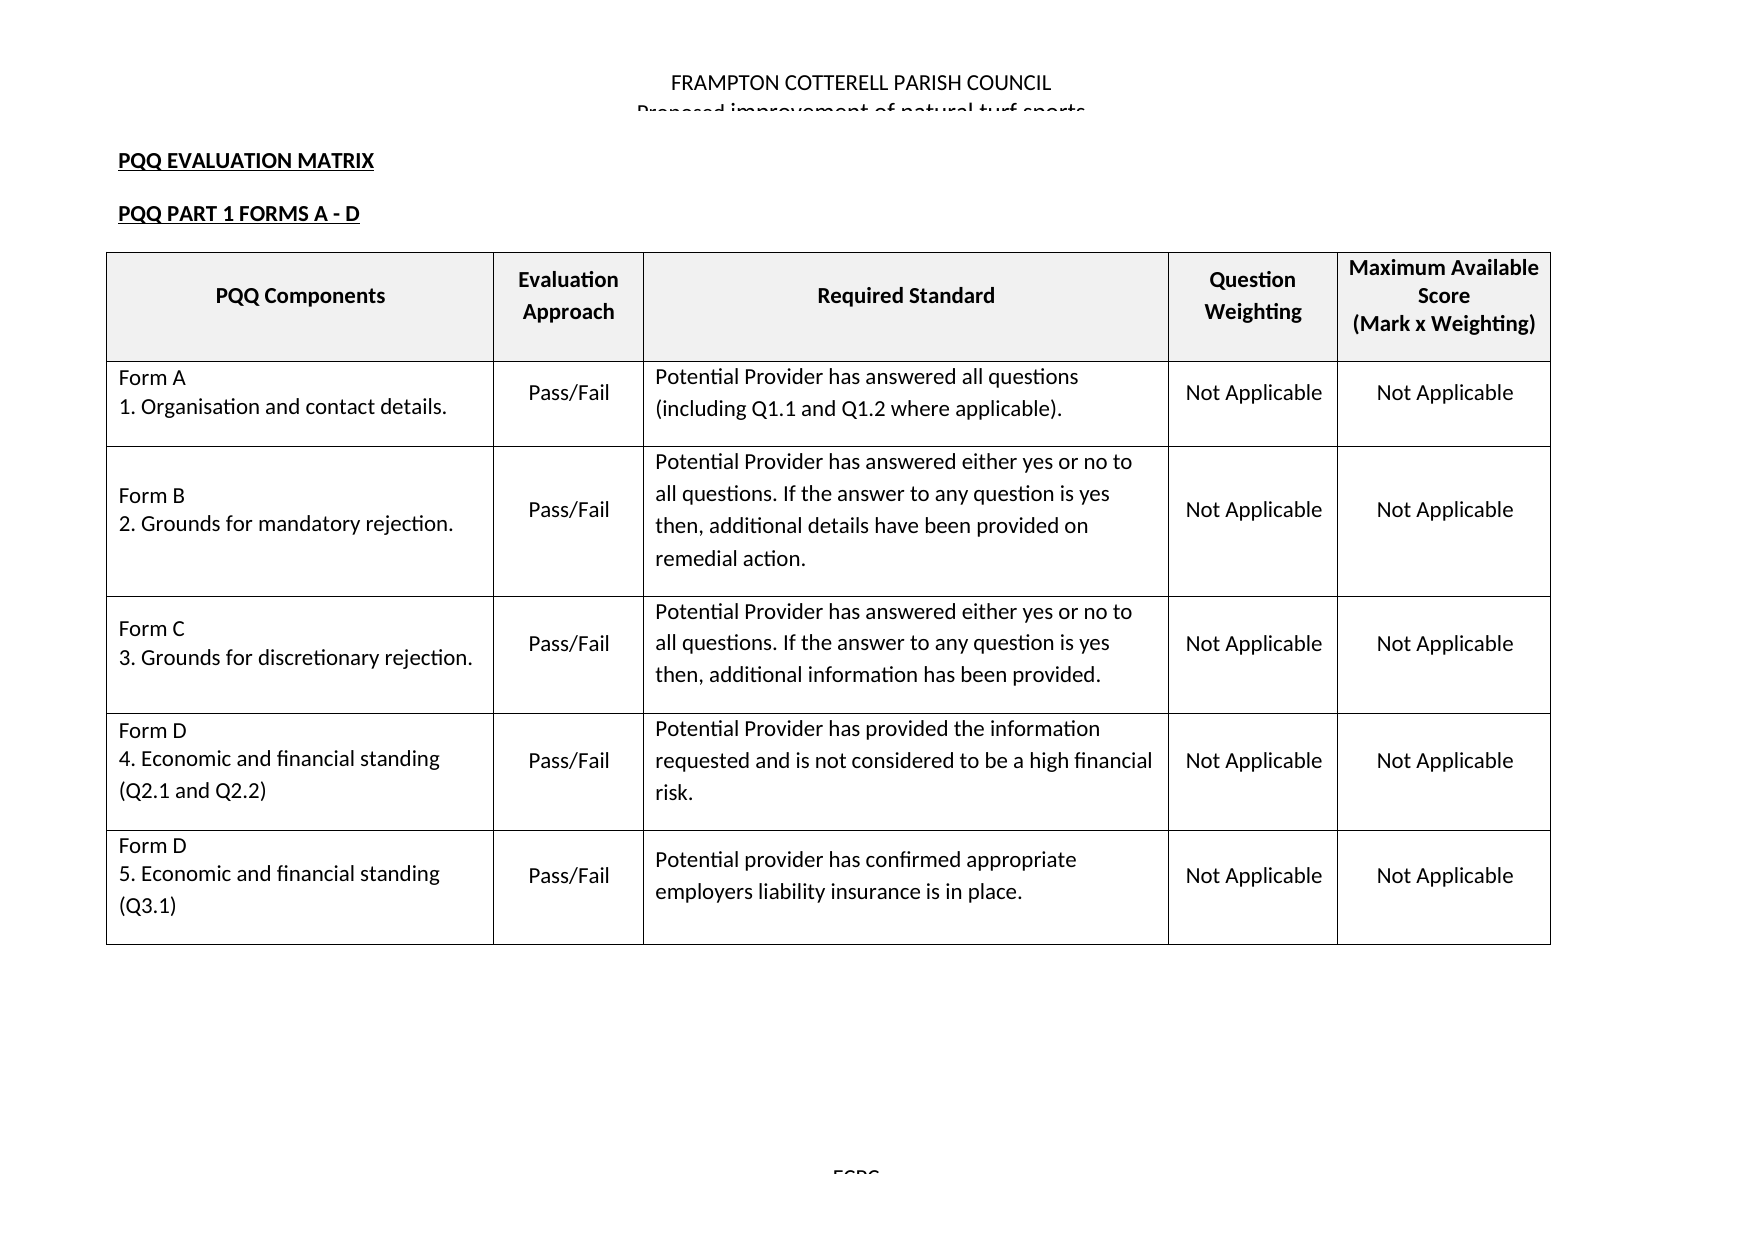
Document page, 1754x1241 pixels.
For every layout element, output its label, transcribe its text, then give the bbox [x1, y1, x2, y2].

table_cell Form C 3. Grounds for discretionary rejection. [107, 597, 493, 713]
table_cell Not Applicable [1338, 597, 1550, 713]
table_cell Not Applicable [1169, 447, 1337, 596]
table_cell Not Applicable [1338, 831, 1550, 943]
table_cell Form D 5. Economic and financial standing (Q3.1) [107, 831, 493, 943]
table_cell Form A 1. Organisation and contact details. [107, 362, 493, 446]
table_header Required Standard [644, 253, 1168, 361]
table_cell Potential Provider has answered all questions (including Q1.1 and Q1.2 where applicable). [644, 362, 1168, 446]
table_cell Form B 2. Grounds for mandatory rejection. [107, 447, 493, 596]
table_cell Not Applicable [1169, 362, 1337, 446]
table_cell Potential provider has confirmed appropriate employers liability insurance is in place. [644, 831, 1168, 943]
table_cell Potential Provider has provided the information requested and is not considered to be a high financial risk. [644, 714, 1168, 830]
table_header Evaluation Approach [494, 253, 643, 361]
text PQQ PART 1 FORMS A - D [118, 199, 1575, 227]
table_cell Not Applicable [1169, 714, 1337, 830]
table_cell Not Applicable [1169, 597, 1337, 713]
table_cell Pass/Fail [494, 831, 643, 943]
table_cell Pass/Fail [494, 362, 643, 446]
table_cell Pass/Fail [494, 714, 643, 830]
table_cell Not Applicable [1338, 447, 1550, 596]
table_cell Not Applicable [1338, 714, 1550, 830]
table_header PQQ Components [107, 253, 493, 361]
table_cell Potential Provider has answered either yes or no to all questions. If the answer to any question is yes then, additional details have been provided on remedial action. [644, 447, 1168, 596]
table_header Question Weighting [1169, 253, 1337, 361]
subtitle PQQ EVALUATION MATRIX [118, 146, 1575, 174]
table_cell Pass/Fail [494, 597, 643, 713]
table_cell Form D 4. Economic and financial standing (Q2.1 and Q2.2) [107, 714, 493, 830]
table_cell Not Applicable [1338, 362, 1550, 446]
table_cell Potential Provider has answered either yes or no to all questions. If the answer to any question is yes then, additional information has been provided. [644, 597, 1168, 713]
table_cell Not Applicable [1169, 831, 1337, 943]
table_cell Pass/Fail [494, 447, 643, 596]
table_header Maximum Available Score (Mark x Weighting) [1338, 253, 1550, 361]
